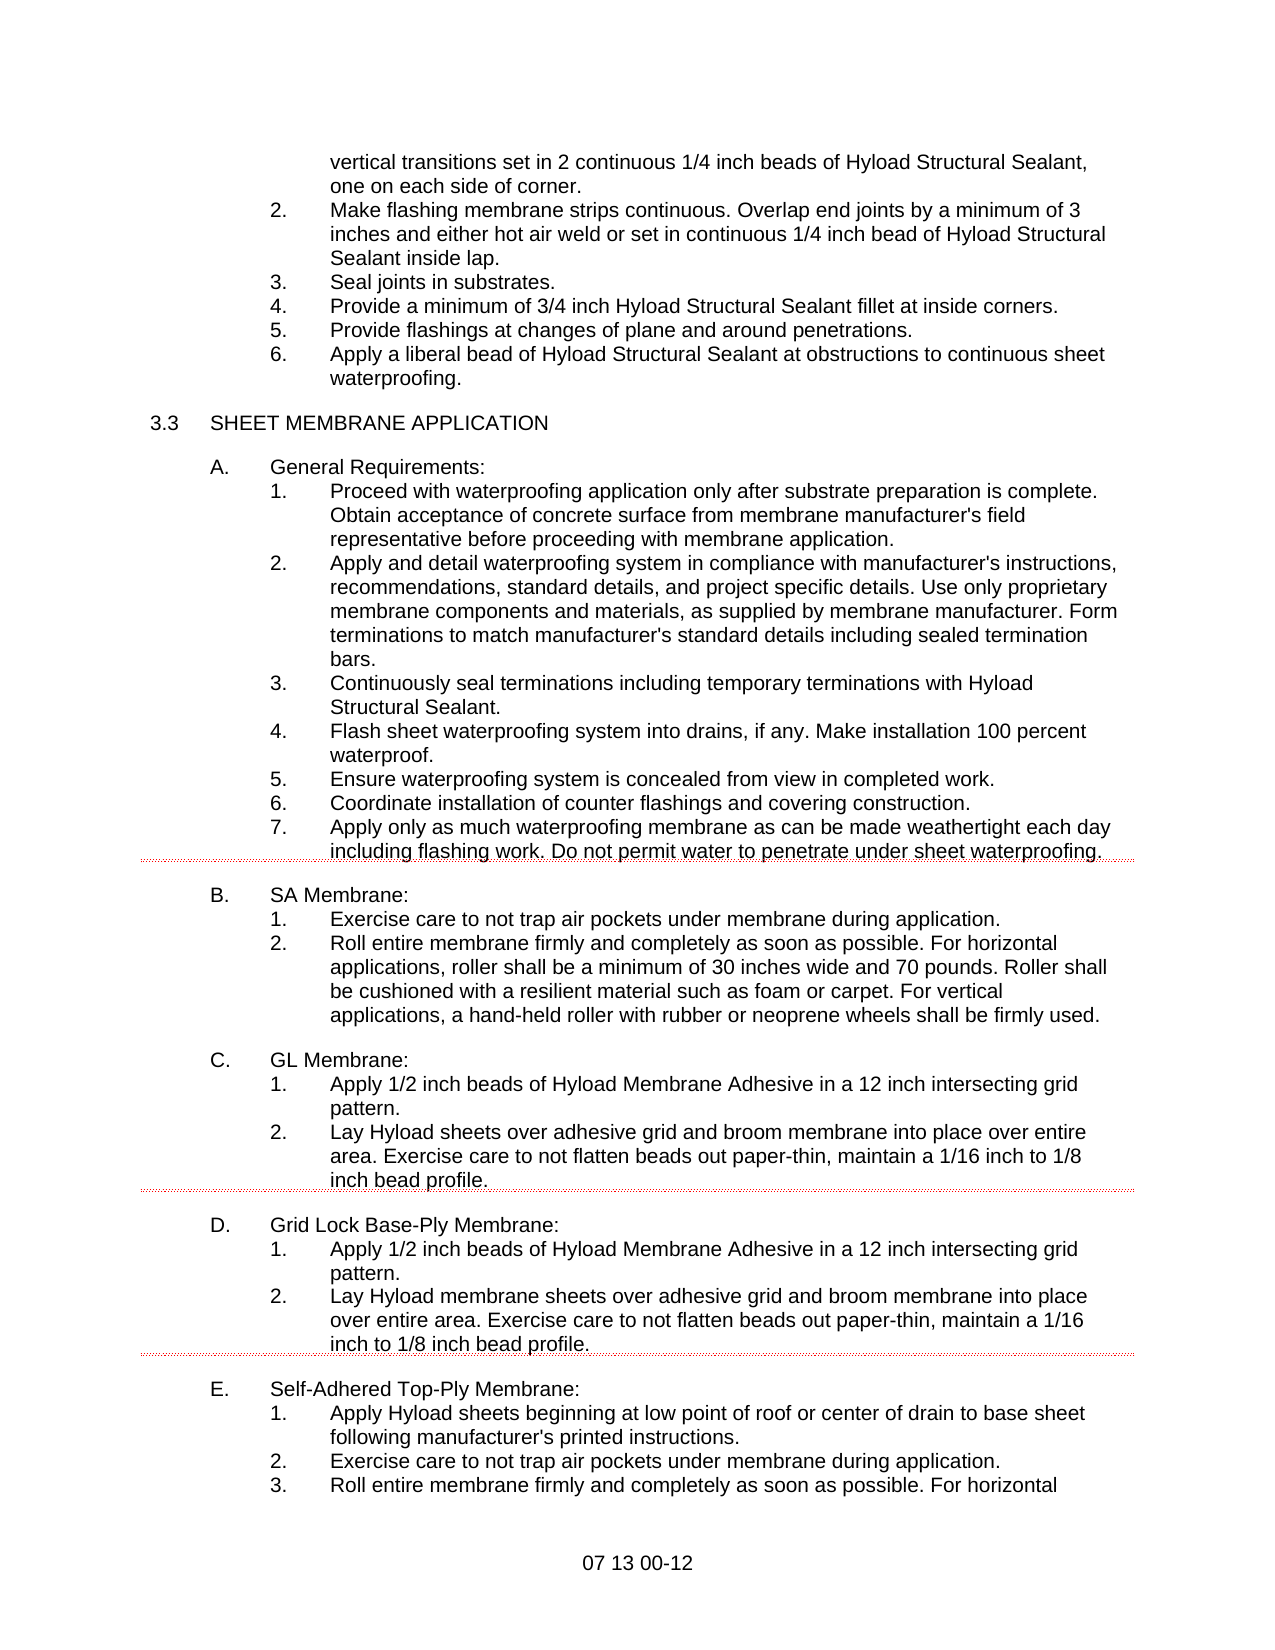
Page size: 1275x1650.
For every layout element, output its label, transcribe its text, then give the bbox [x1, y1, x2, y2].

text Proceed with waterproofing application only after substrate preparation is complete. Obtain acceptance of concrete surface from membrane manufacturer's field representative before proceeding with membrane application. [270, 479, 1125, 551]
text Grid Lock Base-Ply Membrane: [210, 1212, 1125, 1236]
text Lay Hyload membrane sheets over adhesive grid and broom membrane into place over entire area. Exercise care to not flatten beads out paper-thin, maintain a 1/16 inch to 1/8 inch bead profile. [270, 1284, 1125, 1356]
text Self-Adhered Top-Ply Membrane: [210, 1377, 1125, 1401]
text Provide flashings at changes of plane and around penetrations. [270, 318, 1125, 342]
text Apply 1/2 inch beads of Hyload Membrane Adhesive in a 12 inch intersecting grid pattern. [270, 1236, 1125, 1284]
text Apply and detail waterproofing system in compliance with manufacturer's instructions, recommendations, standard details, and project specific details. Use only proprietary membrane components and materials, as supplied by membrane manufacturer. Form terminations to match manufacturer's standard details including sealed termination bars. [270, 551, 1125, 671]
text Apply Hyload sheets beginning at low point of roof or center of drain to base sheet following manufacturer's printed instructions. [270, 1401, 1125, 1449]
text General Requirements: [210, 455, 1125, 479]
text Make flashing membrane strips continuous. Overlap end joints by a minimum of 3 inches and either hot air weld or set in continuous 1/4 inch bead of Hyload Structural Sealant inside lap. [270, 198, 1125, 270]
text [270, 1473, 1125, 1497]
text Coordinate installation of counter flashings and covering construction. [270, 791, 1125, 814]
text Apply a liberal bead of Hyload Structural Sealant at obstructions to continuous sheet waterproofing. [270, 342, 1125, 389]
text Apply only as much waterproofing membrane as can be made weathertight each day including flashing work. Do not permit water to penetrate under sheet waterproofing. [270, 814, 1125, 862]
text Lay Hyload sheets over adhesive grid and broom membrane into place over entire area. Exercise care to not flatten beads out paper-thin, maintain a 1/16 inch to 1/8 inch bead profile. [270, 1120, 1125, 1192]
text GL Membrane: [210, 1048, 1125, 1072]
text Continuously seal terminations including temporary terminations with Hyload Structural Sealant. [270, 671, 1125, 719]
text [270, 150, 1125, 198]
text Exercise care to not trap air pockets under membrane during application. [270, 907, 1125, 931]
text Ensure waterproofing system is concealed from view in completed work. [270, 767, 1125, 791]
text SA Membrane: [210, 883, 1125, 907]
text SHEET MEMBRANE APPLICATION [150, 410, 1125, 434]
text Apply 1/2 inch beads of Hyload Membrane Adhesive in a 12 inch intersecting grid pattern. [270, 1072, 1125, 1120]
text Provide a minimum of 3/4 inch Hyload Structural Sealant fillet at inside corners. [270, 294, 1125, 318]
text Seal joints in substrates. [270, 270, 1125, 294]
text Flash sheet waterproofing system into drains, if any. Make installation 100 percent waterproof. [270, 719, 1125, 767]
text Exercise care to not trap air pockets under membrane during application. [270, 1449, 1125, 1473]
